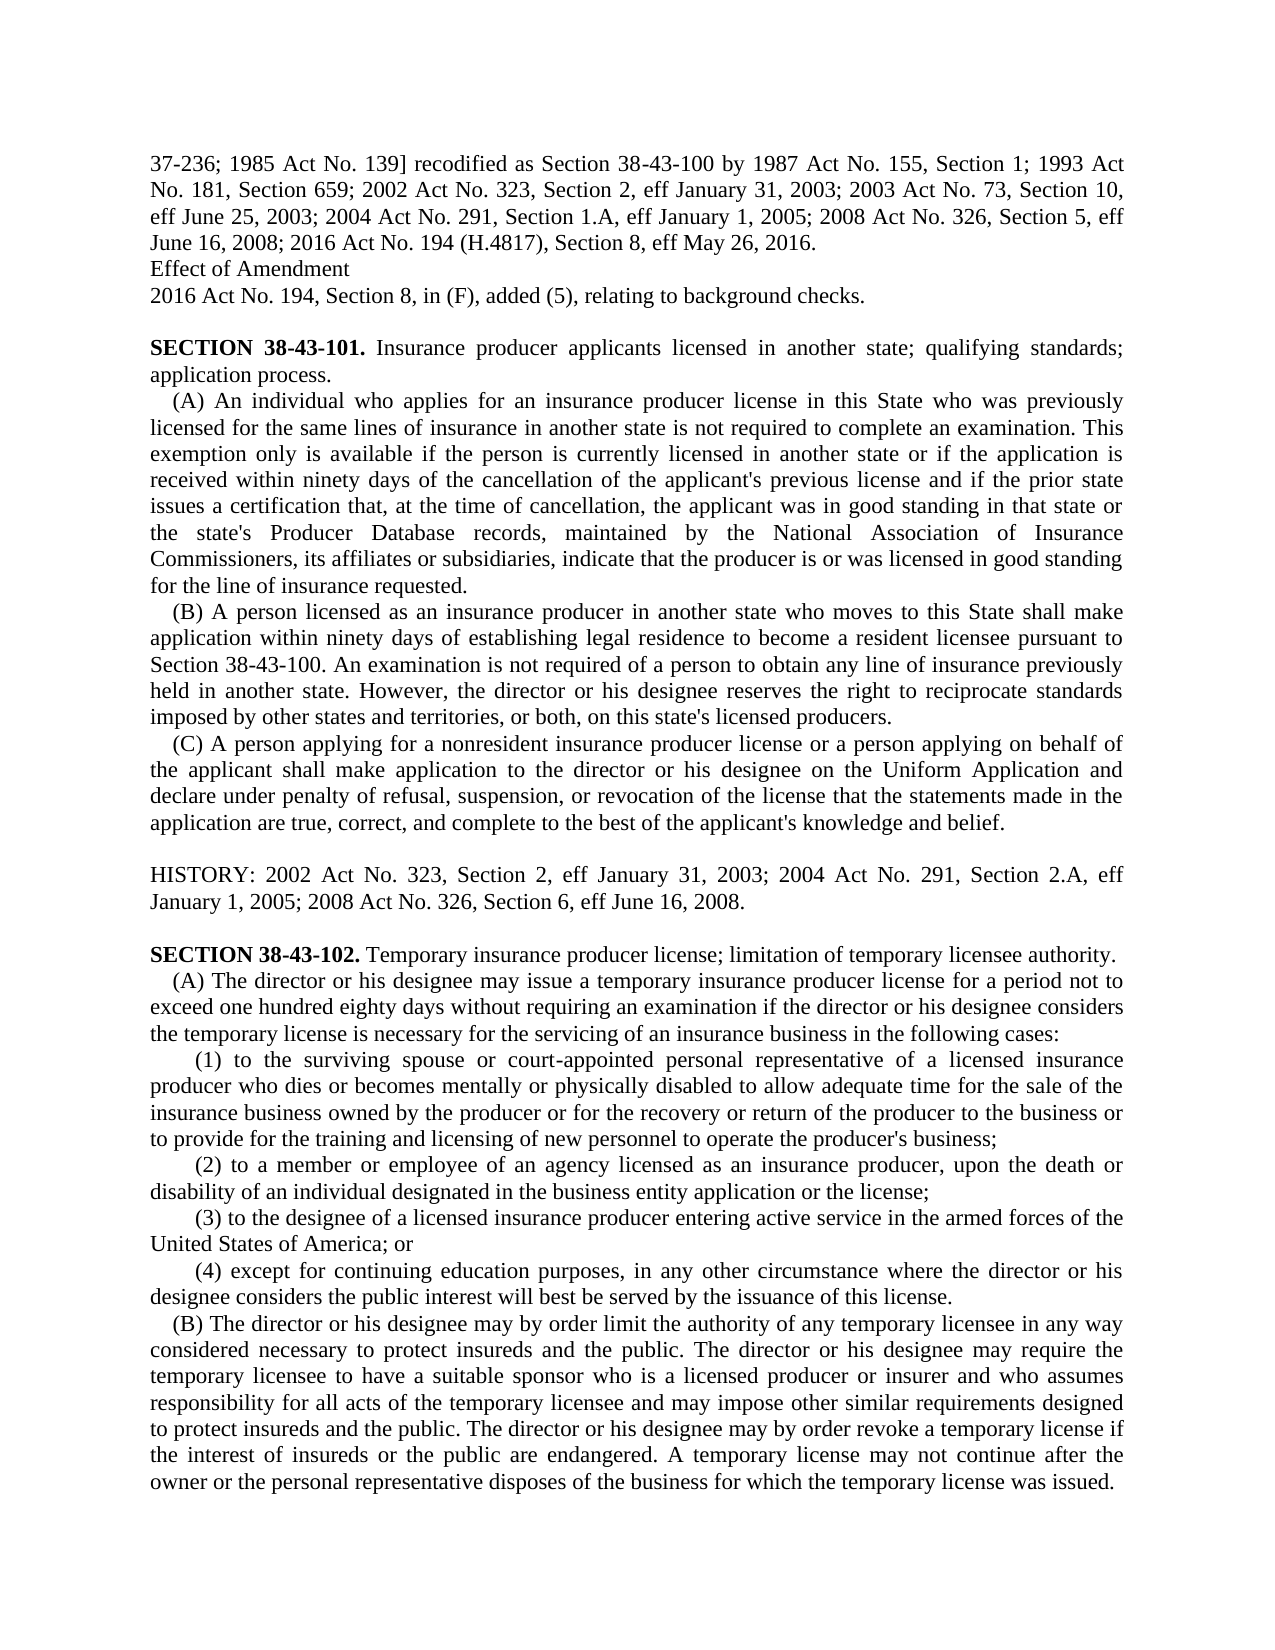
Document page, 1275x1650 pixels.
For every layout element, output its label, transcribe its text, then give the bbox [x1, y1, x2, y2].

text (B) The director or his designee may by order limit the authority of any temporary licensee in any way considered necessary to protect insureds and the public. The director or his designee may require the temporary licensee to have a suitable sponsor who is a licensed producer or insurer and who assumes responsibility for all acts of the temporary licensee and may impose other similar requirements designed to protect insureds and the public. The director or his designee may by order revoke a temporary license if the interest of insureds or the public are endangered. A temporary license may not continue after the owner or the personal representative disposes of the business for which the temporary license was issued. [150, 1309, 1125, 1494]
text Effect of Amendment [150, 255, 1125, 282]
text SECTION 38-43-101. Insurance producer applicants licensed in another state; qualifying standards; application process. [150, 334, 1125, 387]
text (4) except for continuing education purposes, in any other circumstance where the director or his designee considers the public interest will best be served by the issuance of this license. [150, 1257, 1125, 1309]
text (1) to the surviving spouse or court-appointed personal representative of a licensed insurance producer who dies or becomes mentally or physically disabled to allow adequate time for the sale of the insurance business owned by the producer or for the recovery or return of the producer to the business or to provide for the training and licensing of new personnel to operate the producer's business; [150, 1046, 1125, 1151]
text (A) An individual who applies for an insurance producer license in this State who was previously licensed for the same lines of insurance in another state is not required to complete an examination. This exemption only is available if the person is currently licensed in another state or if the application is received within ninety days of the cancellation of the applicant's previous license and if the prior state issues a certification that, at the time of cancellation, the applicant was in good standing in that state or the state's Producer Database records, maintained by the National Association of Insurance Commissioners, its affiliates or subsidiaries, indicate that the producer is or was licensed in good standing for the line of insurance requested. [150, 387, 1125, 598]
text HISTORY: 2002 Act No. 323, Section 2, eff January 31, 2003; 2004 Act No. 291, Section 2.A, eff January 1, 2005; 2008 Act No. 326, Section 6, eff June 16, 2008. [150, 862, 1125, 914]
text (2) to a member or employee of an agency licensed as an insurance producer, upon the death or disability of an individual designated in the business entity application or the license; [150, 1151, 1125, 1204]
text (A) The director or his designee may issue a temporary insurance producer license for a period not to exceed one hundred eighty days without requiring an examination if the director or his designee considers the temporary license is necessary for the servicing of an insurance business in the following cases: [150, 967, 1125, 1046]
text (B) A person licensed as an insurance producer in another state who moves to this State shall make application within ninety days of establishing legal residence to become a resident licensee pursuant to Section 38-43-100. An examination is not required of a person to obtain any line of insurance previously held in another state. However, the director or his designee reserves the right to reciprocate standards imposed by other states and territories, or both, on this state's licensed producers. [150, 598, 1125, 730]
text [150, 150, 1125, 255]
text SECTION 38-43-102. Temporary insurance producer license; limitation of temporary licensee authority. [150, 941, 1125, 967]
text 2016 Act No. 194, Section 8, in (F), added (5), relating to background checks. [150, 282, 1125, 308]
text (C) A person applying for a nonresident insurance producer license or a person applying on behalf of the applicant shall make application to the director or his designee on the Uniform Application and declare under penalty of refusal, suspension, or revocation of the license that the statements made in the application are true, correct, and complete to the best of the applicant's knowledge and belief. [150, 730, 1125, 835]
text (3) to the designee of a licensed insurance producer entering active service in the armed forces of the United States of America; or [150, 1204, 1125, 1257]
